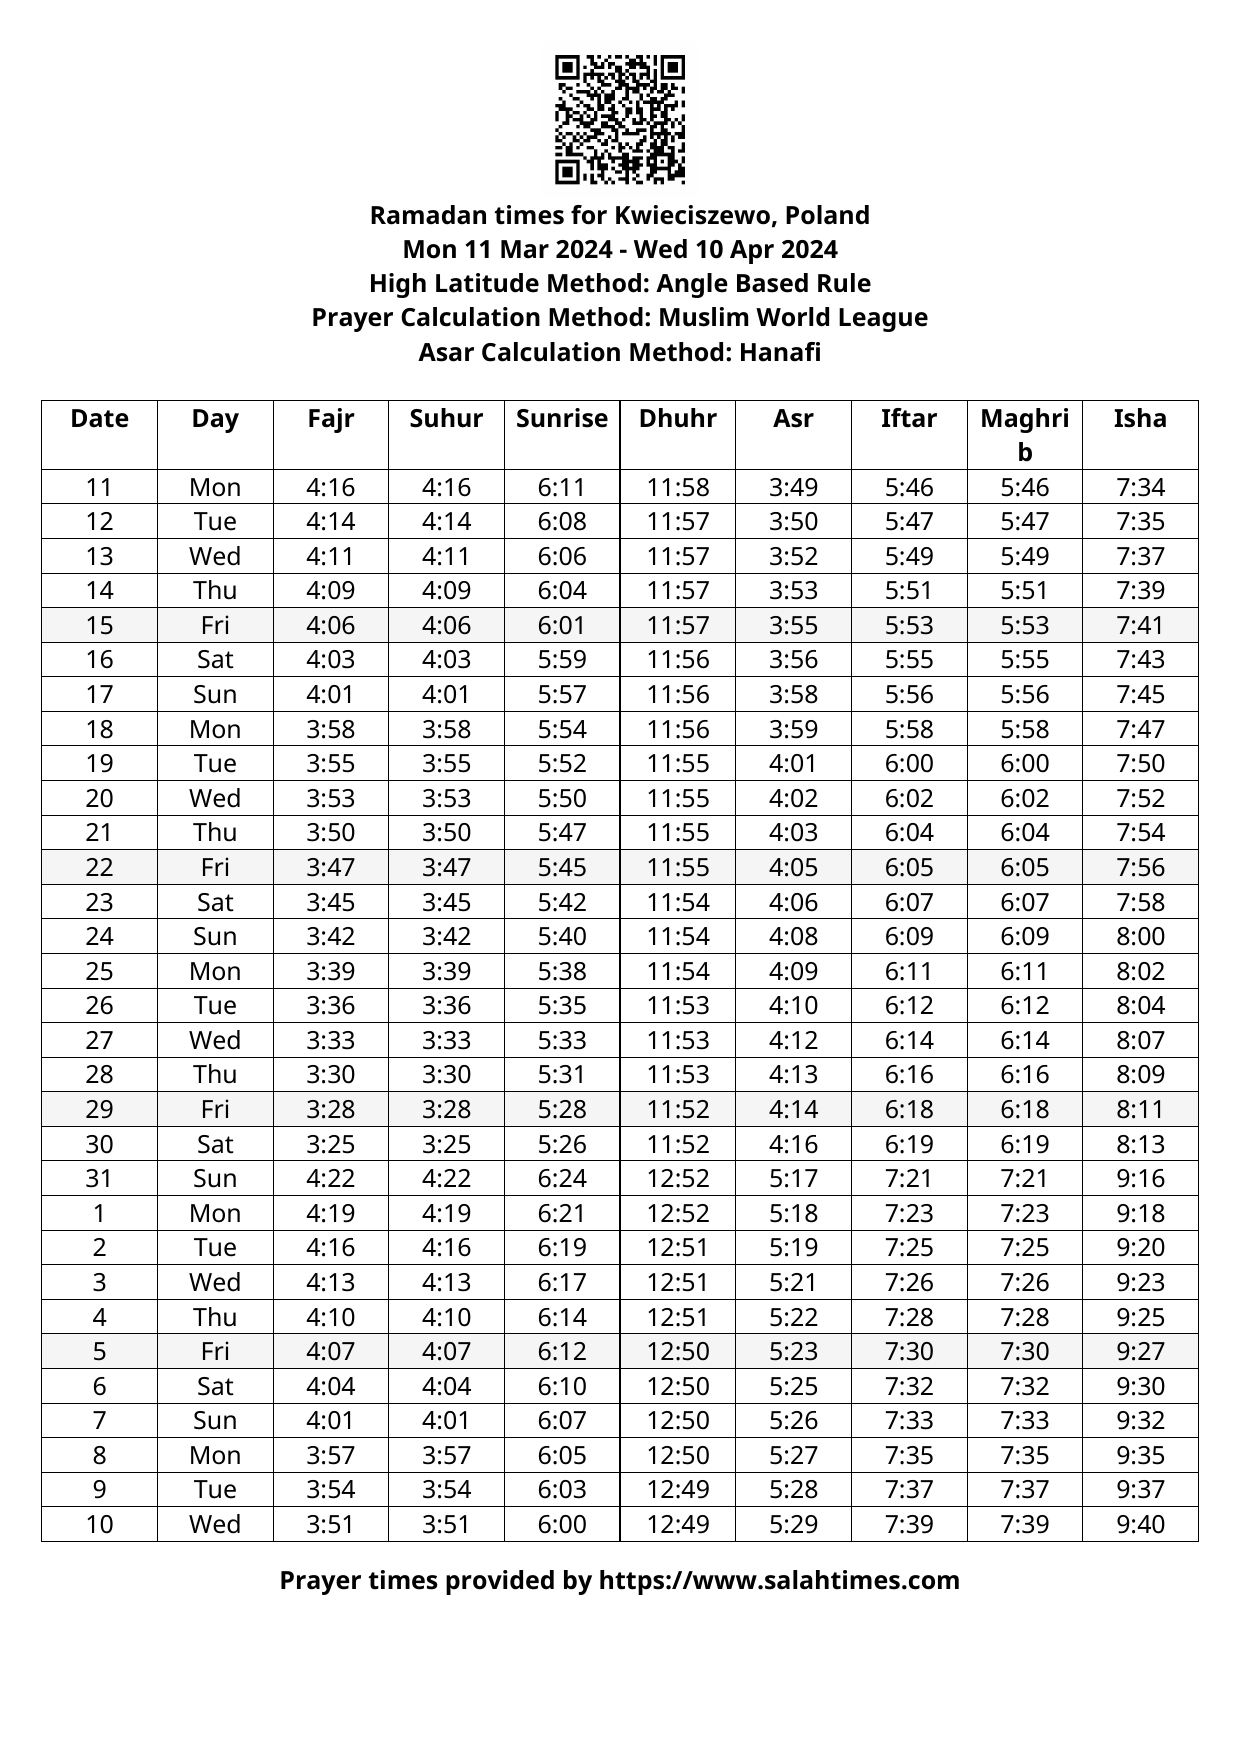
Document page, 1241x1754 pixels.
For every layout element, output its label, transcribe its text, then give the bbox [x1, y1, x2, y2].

table_header Isha [1083, 401, 1198, 469]
table_cell 6:17 [505, 1265, 619, 1299]
table_cell 7:21 [852, 1161, 967, 1195]
text High Latitude Method: Angle Based Rule [42, 266, 1198, 300]
table_cell Tue [158, 746, 273, 780]
table_cell 7:50 [1083, 746, 1198, 780]
table_header Fajr [274, 401, 388, 469]
table_cell 12:52 [621, 1161, 735, 1195]
table_cell 5:58 [852, 712, 967, 745]
table_cell 4 [42, 1300, 157, 1333]
table_cell 5:33 [505, 1023, 619, 1057]
table_cell 5:53 [968, 608, 1082, 642]
table_cell 5:26 [736, 1404, 851, 1437]
table_cell Mon [158, 1196, 273, 1229]
table_cell 11:58 [621, 470, 735, 503]
table_cell 5:31 [505, 1058, 619, 1091]
table_cell 5:28 [505, 1092, 619, 1126]
table_cell 6:04 [968, 816, 1082, 849]
table_cell 9:18 [1083, 1196, 1198, 1229]
table_cell 26 [42, 989, 157, 1022]
table_cell 6 [42, 1369, 157, 1402]
picture [542, 41, 699, 198]
table_cell 11:53 [621, 1058, 735, 1091]
table_cell 7:33 [968, 1404, 1082, 1437]
table_cell Wed [158, 1507, 273, 1541]
table_cell 22 [42, 850, 157, 884]
table_cell 3:52 [736, 539, 851, 572]
table_cell Tue [158, 1473, 273, 1506]
table_header Suhur [389, 401, 504, 469]
table_cell 6:12 [852, 989, 967, 1022]
table_cell 6:09 [852, 919, 967, 953]
table_cell 3:47 [274, 850, 388, 884]
table_cell 9:20 [1083, 1231, 1198, 1264]
table_cell 7:37 [968, 1473, 1082, 1506]
table_cell 11:53 [621, 989, 735, 1022]
table_cell Sun [158, 1404, 273, 1437]
table_cell 27 [42, 1023, 157, 1057]
table_cell 3:58 [736, 677, 851, 711]
table_cell 3:51 [274, 1507, 388, 1541]
table_cell 4:19 [274, 1196, 388, 1229]
table_cell Tue [158, 989, 273, 1022]
table_cell 8:13 [1083, 1127, 1198, 1160]
table_cell 12:51 [621, 1231, 735, 1264]
table_cell 6:19 [968, 1127, 1082, 1160]
table_cell 11:55 [621, 850, 735, 884]
table_cell 7:32 [968, 1369, 1082, 1402]
table_cell 4:09 [389, 574, 504, 607]
table_cell 11:54 [621, 919, 735, 953]
table_cell 11:54 [621, 954, 735, 987]
table_cell 4:06 [389, 608, 504, 642]
table_cell 5:55 [968, 643, 1082, 676]
table_cell 4:03 [736, 816, 851, 849]
table_cell 4:22 [274, 1161, 388, 1195]
table_cell 3:30 [274, 1058, 388, 1091]
table_cell 11:52 [621, 1092, 735, 1126]
table_cell 8:00 [1083, 919, 1198, 953]
table_cell 15 [42, 608, 157, 642]
table_cell 5:38 [505, 954, 619, 987]
table_cell 19 [42, 746, 157, 780]
table_cell 6:21 [505, 1196, 619, 1229]
table_cell 4:05 [736, 850, 851, 884]
table_cell 7:32 [852, 1369, 967, 1402]
table_cell Fri [158, 1092, 273, 1126]
table_cell 6:14 [968, 1023, 1082, 1057]
table_cell 4:12 [736, 1023, 851, 1057]
table_cell 6:19 [505, 1231, 619, 1264]
table_cell 8 [42, 1438, 157, 1472]
table_cell 4:11 [389, 539, 504, 572]
table_cell 12:51 [621, 1300, 735, 1333]
table_cell 11:55 [621, 816, 735, 849]
table_cell 3:59 [736, 712, 851, 745]
table_cell 5:56 [968, 677, 1082, 711]
table_cell 6:16 [968, 1058, 1082, 1091]
table_cell 5:28 [736, 1473, 851, 1506]
table_cell 3:33 [274, 1023, 388, 1057]
table_cell 11:57 [621, 504, 735, 538]
table_cell 3:53 [736, 574, 851, 607]
text Asar Calculation Method: Hanafi [42, 334, 1198, 368]
table_cell Fri [158, 608, 273, 642]
table_cell 7:52 [1083, 781, 1198, 814]
table_cell 9:40 [1083, 1507, 1198, 1541]
table_cell 9:27 [1083, 1334, 1198, 1368]
table_cell 20 [42, 781, 157, 814]
table_cell Sat [158, 1369, 273, 1402]
table_cell 5:42 [505, 885, 619, 918]
table_cell 4:14 [389, 504, 504, 538]
table_cell Wed [158, 1265, 273, 1299]
text Prayer Calculation Method: Muslim World League [42, 300, 1198, 334]
table_cell 4:10 [389, 1300, 504, 1333]
table_header Sunrise [505, 401, 619, 469]
table_cell 5:49 [852, 539, 967, 572]
table_cell 12 [42, 504, 157, 538]
table_cell 6:06 [505, 539, 619, 572]
table_cell 5:47 [968, 504, 1082, 538]
table_cell Thu [158, 1300, 273, 1333]
table_cell 7:41 [1083, 608, 1198, 642]
table_cell 31 [42, 1161, 157, 1195]
table_cell 9:25 [1083, 1300, 1198, 1333]
table_cell 3:53 [274, 781, 388, 814]
table_cell 6:10 [505, 1369, 619, 1402]
text Mon 11 Mar 2024 - Wed 10 Apr 2024 [42, 232, 1198, 266]
table_cell 11:57 [621, 574, 735, 607]
table_cell 4:14 [736, 1092, 851, 1126]
table_cell 4:01 [736, 746, 851, 780]
table_cell 16 [42, 643, 157, 676]
table_cell Tue [158, 504, 273, 538]
table_cell 10 [42, 1507, 157, 1541]
table_cell 4:01 [274, 677, 388, 711]
table_cell 7:43 [1083, 643, 1198, 676]
table_cell 4:13 [389, 1265, 504, 1299]
table_cell 4:08 [736, 919, 851, 953]
table_cell 5:21 [736, 1265, 851, 1299]
table_cell 6:05 [968, 850, 1082, 884]
table_cell 5 [42, 1334, 157, 1368]
table_cell 3:39 [274, 954, 388, 987]
table_cell 3 [42, 1265, 157, 1299]
table_cell 4:10 [274, 1300, 388, 1333]
table_cell 4:13 [274, 1265, 388, 1299]
table_cell 11:55 [621, 746, 735, 780]
table_cell 7:25 [968, 1231, 1082, 1264]
table_cell 3:33 [389, 1023, 504, 1057]
table_cell 4:06 [736, 885, 851, 918]
table_cell 3:58 [274, 712, 388, 745]
table_cell 3:36 [274, 989, 388, 1022]
table_cell 7:34 [1083, 470, 1198, 503]
table_cell 3:25 [389, 1127, 504, 1160]
table_cell 12:50 [621, 1334, 735, 1368]
table_cell Sat [158, 885, 273, 918]
table_cell 6:09 [968, 919, 1082, 953]
table_cell 5:46 [852, 470, 967, 503]
table_cell 5:45 [505, 850, 619, 884]
table_cell 4:13 [736, 1058, 851, 1091]
table_cell 4:02 [736, 781, 851, 814]
table_cell 6:14 [505, 1300, 619, 1333]
table_cell 8:07 [1083, 1023, 1198, 1057]
table_cell 7:25 [852, 1231, 967, 1264]
table_header Asr [736, 401, 851, 469]
table_cell 6:08 [505, 504, 619, 538]
table_cell 6:01 [505, 608, 619, 642]
table_cell 11:56 [621, 712, 735, 745]
table_header Maghrib [968, 401, 1082, 469]
table_cell 21 [42, 816, 157, 849]
table_cell 6:02 [968, 781, 1082, 814]
table_cell 7:45 [1083, 677, 1198, 711]
table_cell 3:30 [389, 1058, 504, 1091]
table_cell 5:29 [736, 1507, 851, 1541]
table_cell 7:26 [852, 1265, 967, 1299]
table_cell 6:04 [505, 574, 619, 607]
table_header Iftar [852, 401, 967, 469]
table_cell 6:16 [852, 1058, 967, 1091]
table_cell 3:58 [389, 712, 504, 745]
table_cell 14 [42, 574, 157, 607]
table_cell 5:23 [736, 1334, 851, 1368]
table_cell 9:30 [1083, 1369, 1198, 1402]
text Prayer times provided by https://www.salahtimes.com [42, 1563, 1198, 1597]
table_cell 6:11 [968, 954, 1082, 987]
table_cell 4:07 [389, 1334, 504, 1368]
table_cell 4:22 [389, 1161, 504, 1195]
table_cell 6:07 [968, 885, 1082, 918]
table_cell 3:55 [274, 746, 388, 780]
table_cell 9:35 [1083, 1438, 1198, 1472]
table_cell 7:39 [968, 1507, 1082, 1541]
table_cell 3:28 [274, 1092, 388, 1126]
table_cell 5:50 [505, 781, 619, 814]
table_cell 3:56 [736, 643, 851, 676]
table_cell 6:12 [505, 1334, 619, 1368]
table_cell 11:52 [621, 1127, 735, 1160]
table_cell 5:52 [505, 746, 619, 780]
table_cell Sun [158, 677, 273, 711]
table_cell 25 [42, 954, 157, 987]
table_cell 7:35 [968, 1438, 1082, 1472]
table_cell 6:05 [852, 850, 967, 884]
table_cell Thu [158, 574, 273, 607]
table_cell 6:00 [505, 1507, 619, 1541]
table_cell 5:22 [736, 1300, 851, 1333]
table_cell 12:52 [621, 1196, 735, 1229]
table_cell 4:04 [389, 1369, 504, 1402]
table_cell 7:58 [1083, 885, 1198, 918]
table_cell 5:53 [852, 608, 967, 642]
table_cell 5:56 [852, 677, 967, 711]
table_cell 5:59 [505, 643, 619, 676]
table_cell 4:01 [389, 677, 504, 711]
table_cell Wed [158, 539, 273, 572]
table_cell 3:42 [274, 919, 388, 953]
table_cell 3:50 [274, 816, 388, 849]
table_cell 3:51 [389, 1507, 504, 1541]
table_cell 6:00 [852, 746, 967, 780]
table_cell 7:37 [852, 1473, 967, 1506]
table_cell 6:07 [505, 1404, 619, 1437]
table_cell 5:51 [968, 574, 1082, 607]
table_cell 5:47 [852, 504, 967, 538]
table_cell 8:02 [1083, 954, 1198, 987]
table_cell 4:09 [736, 954, 851, 987]
table_cell 3:39 [389, 954, 504, 987]
table_cell 5:47 [505, 816, 619, 849]
table_cell 8:04 [1083, 989, 1198, 1022]
table_cell 11:53 [621, 1023, 735, 1057]
table_cell 6:19 [852, 1127, 967, 1160]
table_cell 4:14 [274, 504, 388, 538]
table_cell 4:03 [389, 643, 504, 676]
table_cell 7:54 [1083, 816, 1198, 849]
table_cell Mon [158, 1438, 273, 1472]
table_cell 5:35 [505, 989, 619, 1022]
table_cell 7:47 [1083, 712, 1198, 745]
table_cell 12:51 [621, 1265, 735, 1299]
table_cell 13 [42, 539, 157, 572]
table_cell 9 [42, 1473, 157, 1506]
table_cell 5:27 [736, 1438, 851, 1472]
table_cell 4:09 [274, 574, 388, 607]
table_cell 6:03 [505, 1473, 619, 1506]
table_cell 7:39 [852, 1507, 967, 1541]
table_cell 11:56 [621, 677, 735, 711]
table_cell 5:19 [736, 1231, 851, 1264]
table_cell 3:25 [274, 1127, 388, 1160]
table_cell Thu [158, 816, 273, 849]
table_cell 7:35 [1083, 504, 1198, 538]
table_cell 7:23 [968, 1196, 1082, 1229]
table_cell 6:11 [852, 954, 967, 987]
table_cell 6:07 [852, 885, 967, 918]
table_cell Sun [158, 1161, 273, 1195]
table_cell 7:30 [968, 1334, 1082, 1368]
table_cell 6:04 [852, 816, 967, 849]
table_cell Fri [158, 1334, 273, 1368]
table_cell 5:54 [505, 712, 619, 745]
table_cell 3:47 [389, 850, 504, 884]
table_cell 9:37 [1083, 1473, 1198, 1506]
table_cell 5:49 [968, 539, 1082, 572]
table_cell 3:50 [736, 504, 851, 538]
table_cell 11 [42, 470, 157, 503]
table_cell 5:46 [968, 470, 1082, 503]
table_cell 30 [42, 1127, 157, 1160]
table_cell 3:55 [736, 608, 851, 642]
table_cell 3:55 [389, 746, 504, 780]
table_cell 3:42 [389, 919, 504, 953]
table_cell Mon [158, 470, 273, 503]
table_header Day [158, 401, 273, 469]
table_cell 2 [42, 1231, 157, 1264]
table_cell 5:17 [736, 1161, 851, 1195]
table_cell 11:57 [621, 608, 735, 642]
table_cell 4:16 [389, 1231, 504, 1264]
table_cell 6:02 [852, 781, 967, 814]
table_cell 8:11 [1083, 1092, 1198, 1126]
table_cell 3:45 [274, 885, 388, 918]
table_cell 6:00 [968, 746, 1082, 780]
table_cell 6:14 [852, 1023, 967, 1057]
table_cell 5:55 [852, 643, 967, 676]
table_cell 3:45 [389, 885, 504, 918]
table_cell Wed [158, 1023, 273, 1057]
table_cell 11:56 [621, 643, 735, 676]
table_cell 8:09 [1083, 1058, 1198, 1091]
table_cell 5:25 [736, 1369, 851, 1402]
table_cell 5:58 [968, 712, 1082, 745]
table_cell 4:06 [274, 608, 388, 642]
table_cell Sun [158, 919, 273, 953]
table_cell 7:30 [852, 1334, 967, 1368]
table_cell 7:23 [852, 1196, 967, 1229]
table_cell 1 [42, 1196, 157, 1229]
table_cell 7:37 [1083, 539, 1198, 572]
table_cell 12:50 [621, 1404, 735, 1437]
table_cell Sat [158, 1127, 273, 1160]
table_cell 18 [42, 712, 157, 745]
table_cell 11:55 [621, 781, 735, 814]
table_cell 7:39 [1083, 574, 1198, 607]
table_cell 6:11 [505, 470, 619, 503]
table_cell 12:50 [621, 1369, 735, 1402]
table_cell 7:26 [968, 1265, 1082, 1299]
table_cell 17 [42, 677, 157, 711]
table_cell Wed [158, 781, 273, 814]
table_cell 6:18 [968, 1092, 1082, 1126]
table_cell 9:23 [1083, 1265, 1198, 1299]
table_cell 12:50 [621, 1438, 735, 1472]
table_header Date [42, 401, 157, 469]
table_cell 3:54 [389, 1473, 504, 1506]
table_cell 5:26 [505, 1127, 619, 1160]
table_cell 7 [42, 1404, 157, 1437]
table_cell 9:16 [1083, 1161, 1198, 1195]
table_cell 6:24 [505, 1161, 619, 1195]
table_cell 3:49 [736, 470, 851, 503]
table_cell Sat [158, 643, 273, 676]
table_cell 6:18 [852, 1092, 967, 1126]
table_cell 3:50 [389, 816, 504, 849]
table_cell 3:57 [389, 1438, 504, 1472]
table_cell 4:01 [274, 1404, 388, 1437]
table_cell 4:16 [389, 470, 504, 503]
table_cell 7:28 [968, 1300, 1082, 1333]
table_cell 9:32 [1083, 1404, 1198, 1437]
table_cell 11:54 [621, 885, 735, 918]
table_cell 29 [42, 1092, 157, 1126]
table_cell 12:49 [621, 1473, 735, 1506]
table_cell Thu [158, 1058, 273, 1091]
table_cell 3:28 [389, 1092, 504, 1126]
table_cell 4:07 [274, 1334, 388, 1368]
table_cell 4:19 [389, 1196, 504, 1229]
table_cell 5:51 [852, 574, 967, 607]
table_cell 6:05 [505, 1438, 619, 1472]
table_cell 4:03 [274, 643, 388, 676]
table_cell 3:53 [389, 781, 504, 814]
table_header Dhuhr [621, 401, 735, 469]
table_cell 7:21 [968, 1161, 1082, 1195]
table_cell 28 [42, 1058, 157, 1091]
table_cell 4:04 [274, 1369, 388, 1402]
table_cell 4:16 [736, 1127, 851, 1160]
table_cell 12:49 [621, 1507, 735, 1541]
table_cell 3:54 [274, 1473, 388, 1506]
table_cell 5:40 [505, 919, 619, 953]
table_cell 5:18 [736, 1196, 851, 1229]
table_cell 4:01 [389, 1404, 504, 1437]
table_cell Fri [158, 850, 273, 884]
text Ramadan times for Kwieciszewo, Poland [42, 198, 1198, 232]
table_cell 7:33 [852, 1404, 967, 1437]
table_cell 4:16 [274, 1231, 388, 1264]
table_cell 24 [42, 919, 157, 953]
table_cell 4:11 [274, 539, 388, 572]
table_cell 7:35 [852, 1438, 967, 1472]
table_cell 4:16 [274, 470, 388, 503]
table_cell Mon [158, 712, 273, 745]
table_cell Tue [158, 1231, 273, 1264]
table_cell Mon [158, 954, 273, 987]
table_cell 7:56 [1083, 850, 1198, 884]
table_cell 23 [42, 885, 157, 918]
table_cell 7:28 [852, 1300, 967, 1333]
table_cell 3:57 [274, 1438, 388, 1472]
table_cell 11:57 [621, 539, 735, 572]
table_cell 6:12 [968, 989, 1082, 1022]
table_cell 5:57 [505, 677, 619, 711]
table_cell 3:36 [389, 989, 504, 1022]
table_cell 4:10 [736, 989, 851, 1022]
